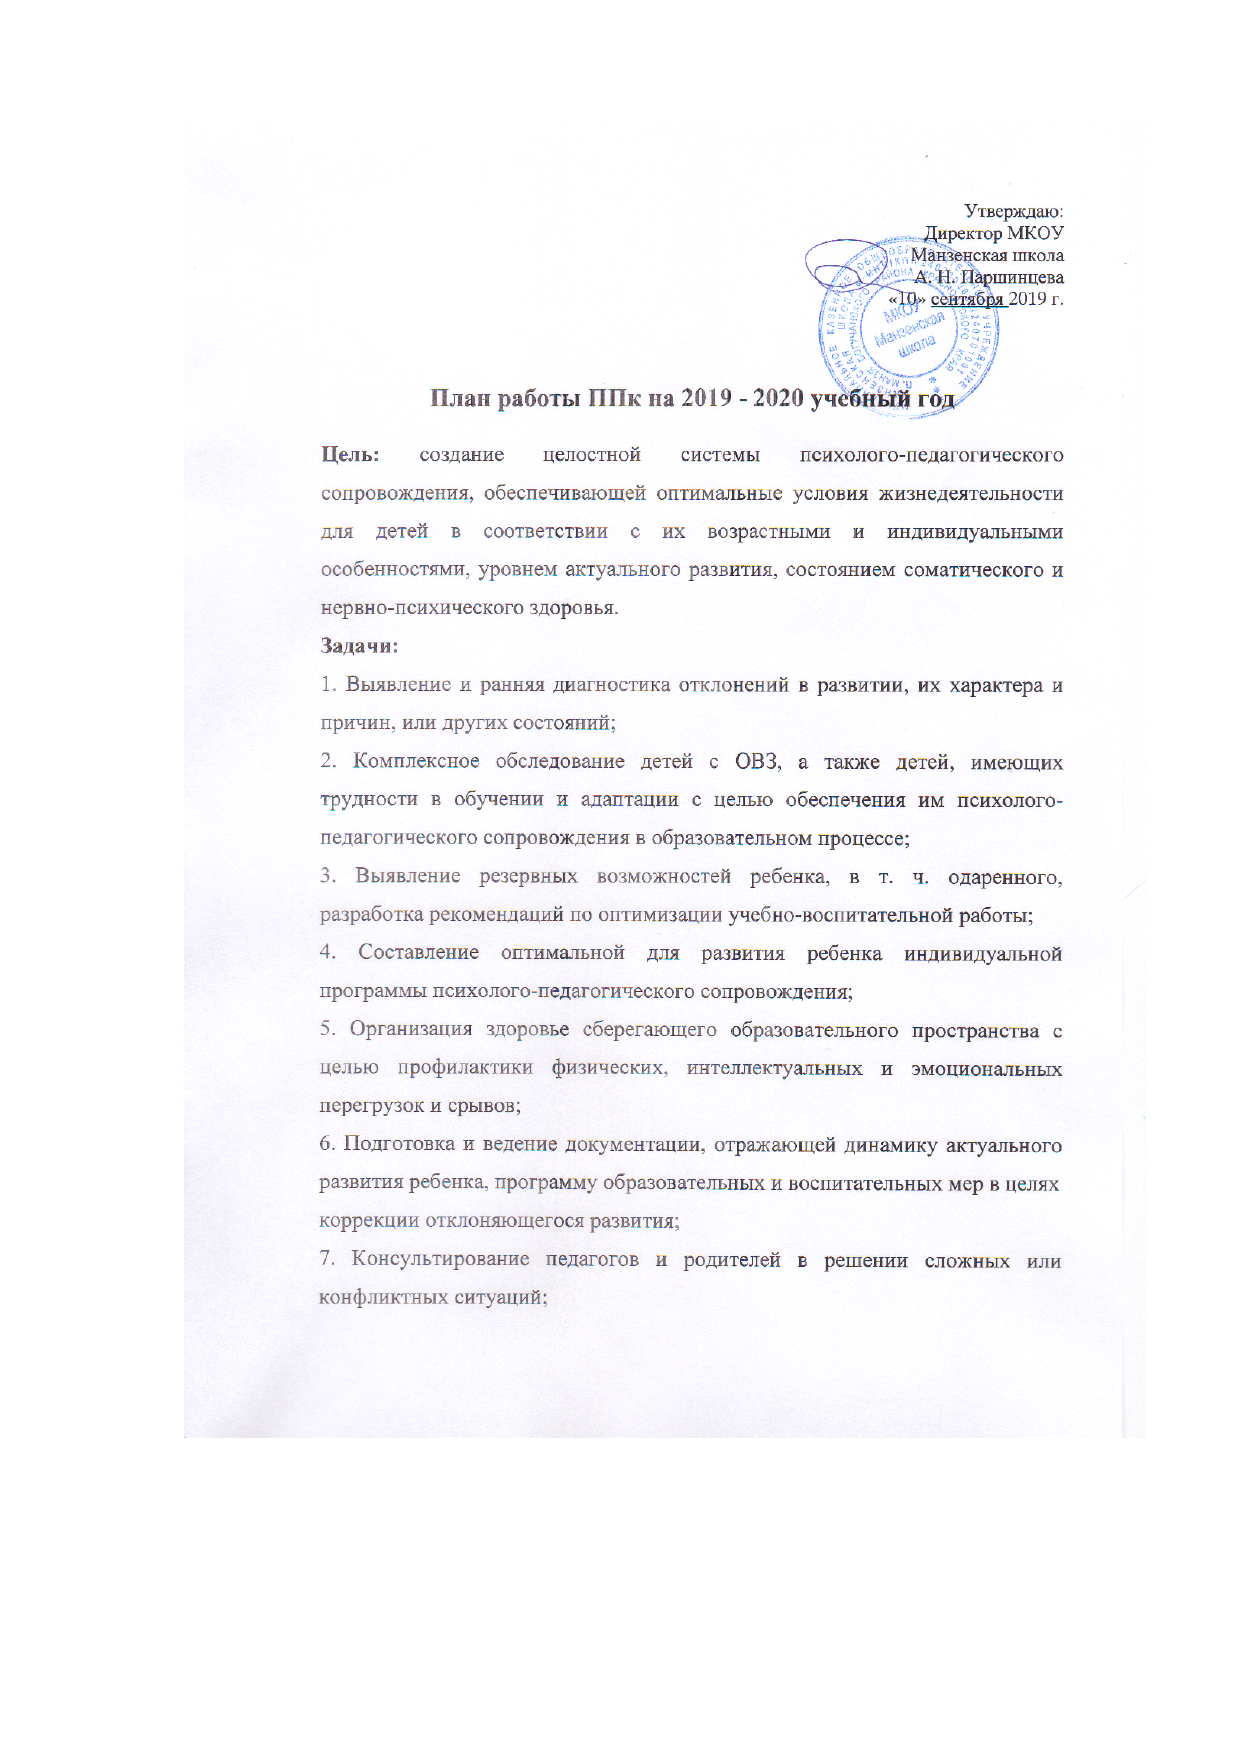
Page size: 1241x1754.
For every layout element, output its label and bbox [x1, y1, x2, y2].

picture [177, 118, 1152, 1459]
